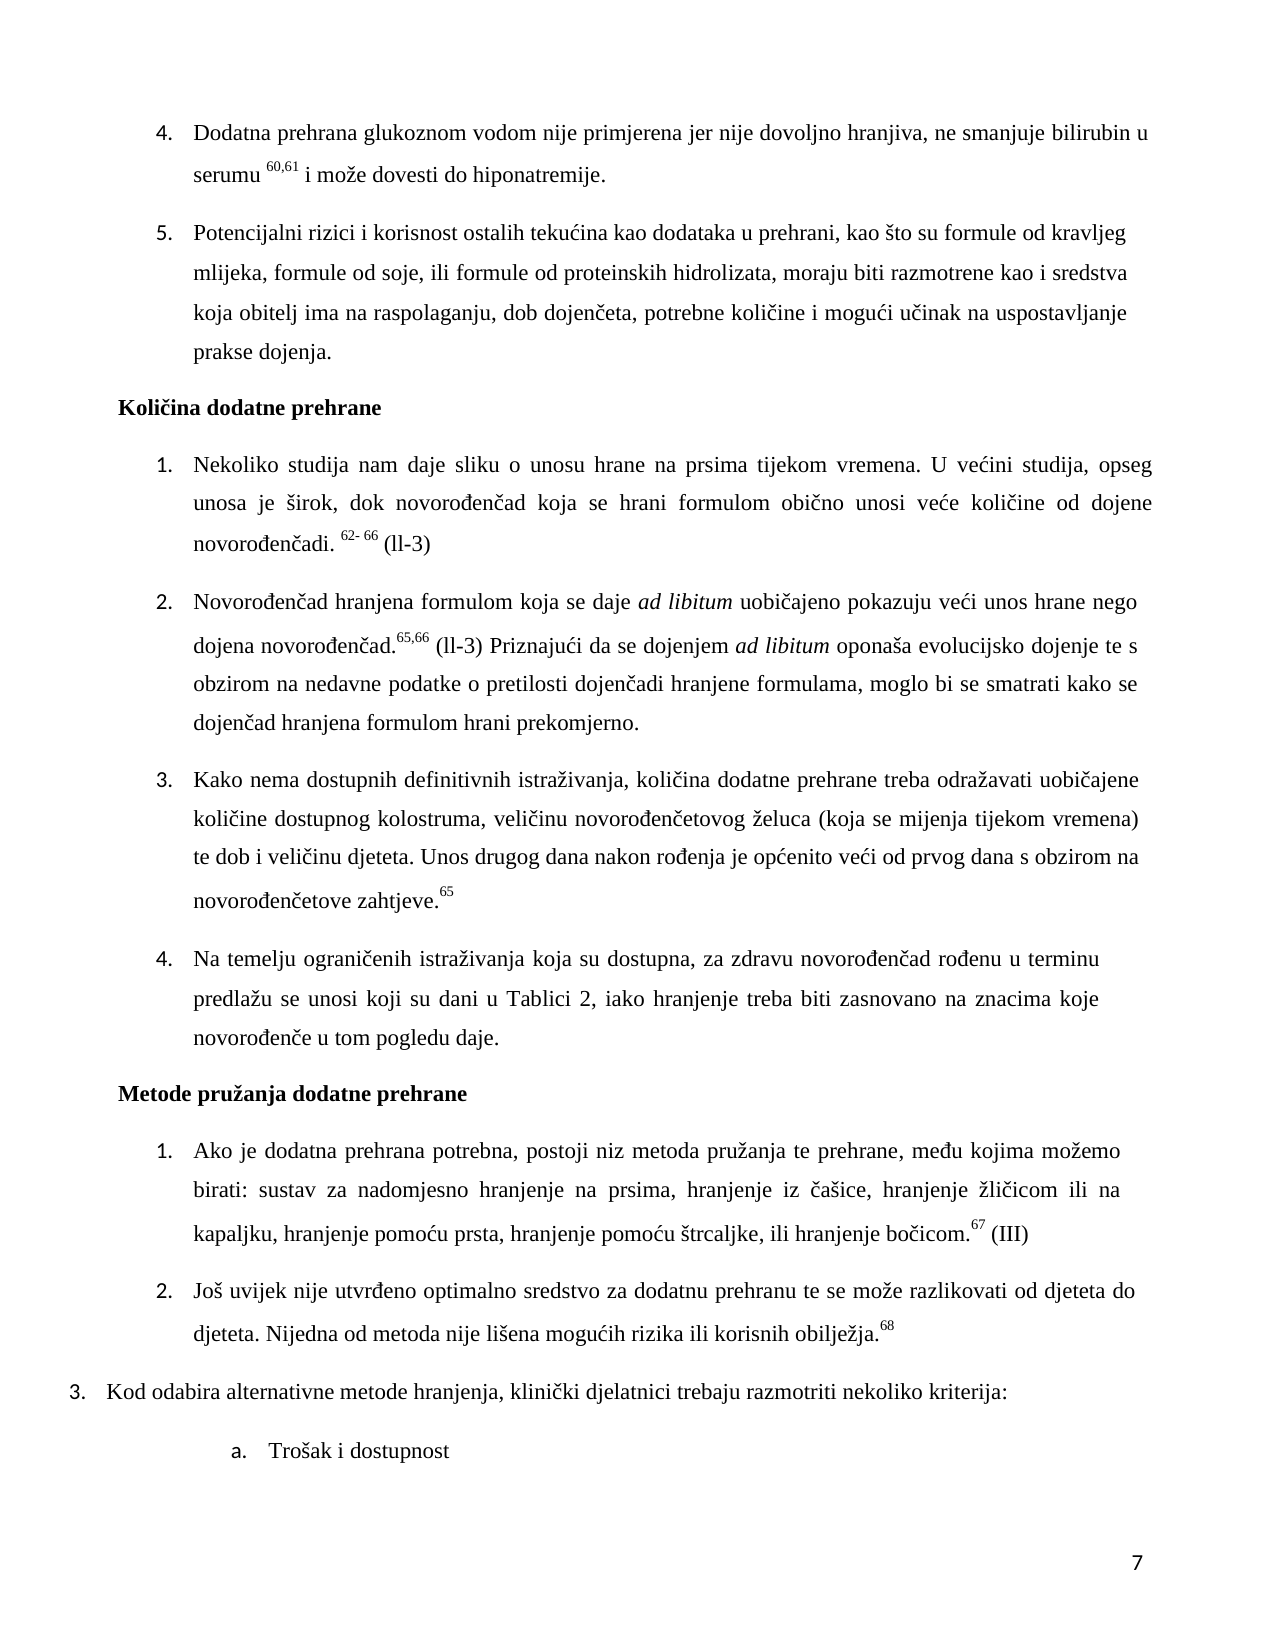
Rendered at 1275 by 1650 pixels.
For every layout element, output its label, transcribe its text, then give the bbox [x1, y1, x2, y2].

list Kod odabira alternativne metode hranjenja, klinički djelatnici trebaju razmotriti nekoliko kriterija: [69, 1377, 1169, 1405]
list Kako nema dostupnih definitivnih istraživanja, količina dodatne prehrane treba odražavati uobičajene količine dostupnog kolostruma, veličinu novorođenčetovog želuca (koja se mijenja tijekom vremena) te dob i veličinu djeteta. Unos drugog dana nakon rođenja je općenito veći od prvog dana s obzirom na novorođenčetove zahtjeve.65 [156, 765, 1139, 913]
list Ako je dodatna prehrana potrebna, postoji niz metoda pružanja te prehrane, među kojima možemo birati: sustav za nadomjesno hranjenje na prsima, hranjenje iz čašice, hranjenje žličicom ili na kapaljku, hranjenje pomoću prsta, hranjenje pomoću štrcaljke, ili hranjenje bočicom.67 (III) [156, 1137, 1121, 1246]
list Nekoliko studija nam daje sliku o unosu hrane na prsima tijekom vremena. U većini studija, opseg unosa je širok, dok novorođenčad koja se hrani formulom obično unosi veće količine od dojene novorođenčadi. 62- 66 (ll-3) [156, 451, 1153, 557]
subtitle Metode pružanja dodatne prehrane [118, 1080, 1169, 1106]
subtitle Količina dodatne prehrane [118, 394, 1169, 420]
list Još uvijek nije utvrđeno optimalno sredstvo za dodatnu prehranu te se može razlikovati od djeteta do djeteta. Nijedna od metoda nije lišena mogućih rizika ili korisnih obilježja.68 [156, 1277, 1136, 1347]
list Trošak i dostupnost [231, 1436, 1169, 1464]
list Novorođenčad hranjena formulom koja se daje ad libitum uobičajeno pokazuju veći unos hrane nego dojena novorođenčad.65,66 (ll-3) Priznajući da se dojenjem ad libitum oponaša evolucijsko dojenje te s obzirom na nedavne podatke o pretilosti dojenčadi hranjene formulama, moglo bi se smatrati kako se dojenčad hranjena formulom hrani prekomjerno. [156, 587, 1137, 735]
list Dodatna prehrana glukoznom vodom nije primjerena jer nije dovoljno hranjiva, ne smanjuje bilirubin u serumu 60,61 i može dovesti do hiponatremije. [156, 118, 1149, 188]
list Na temelju ograničenih istraživanja koja su dostupna, za zdravu novorođenčad rođenu u terminu predlažu se unosi koji su dani u Tablici 2, iako hranjenje treba biti zasnovano na znacima koje novorođenče u tom pogledu daje. [156, 944, 1099, 1050]
list Potencijalni rizici i korisnost ostalih tekućina kao dodataka u prehrani, kao što su formule od kravljeg mlijeka, formule od soje, ili formule od proteinskih hidrolizata, moraju biti razmotrene kao i sredstva koja obitelj ima na raspolaganju, dob dojenčeta, potrebne količine i mogući učinak na uspostavljanje prakse dojenja. [156, 218, 1127, 364]
